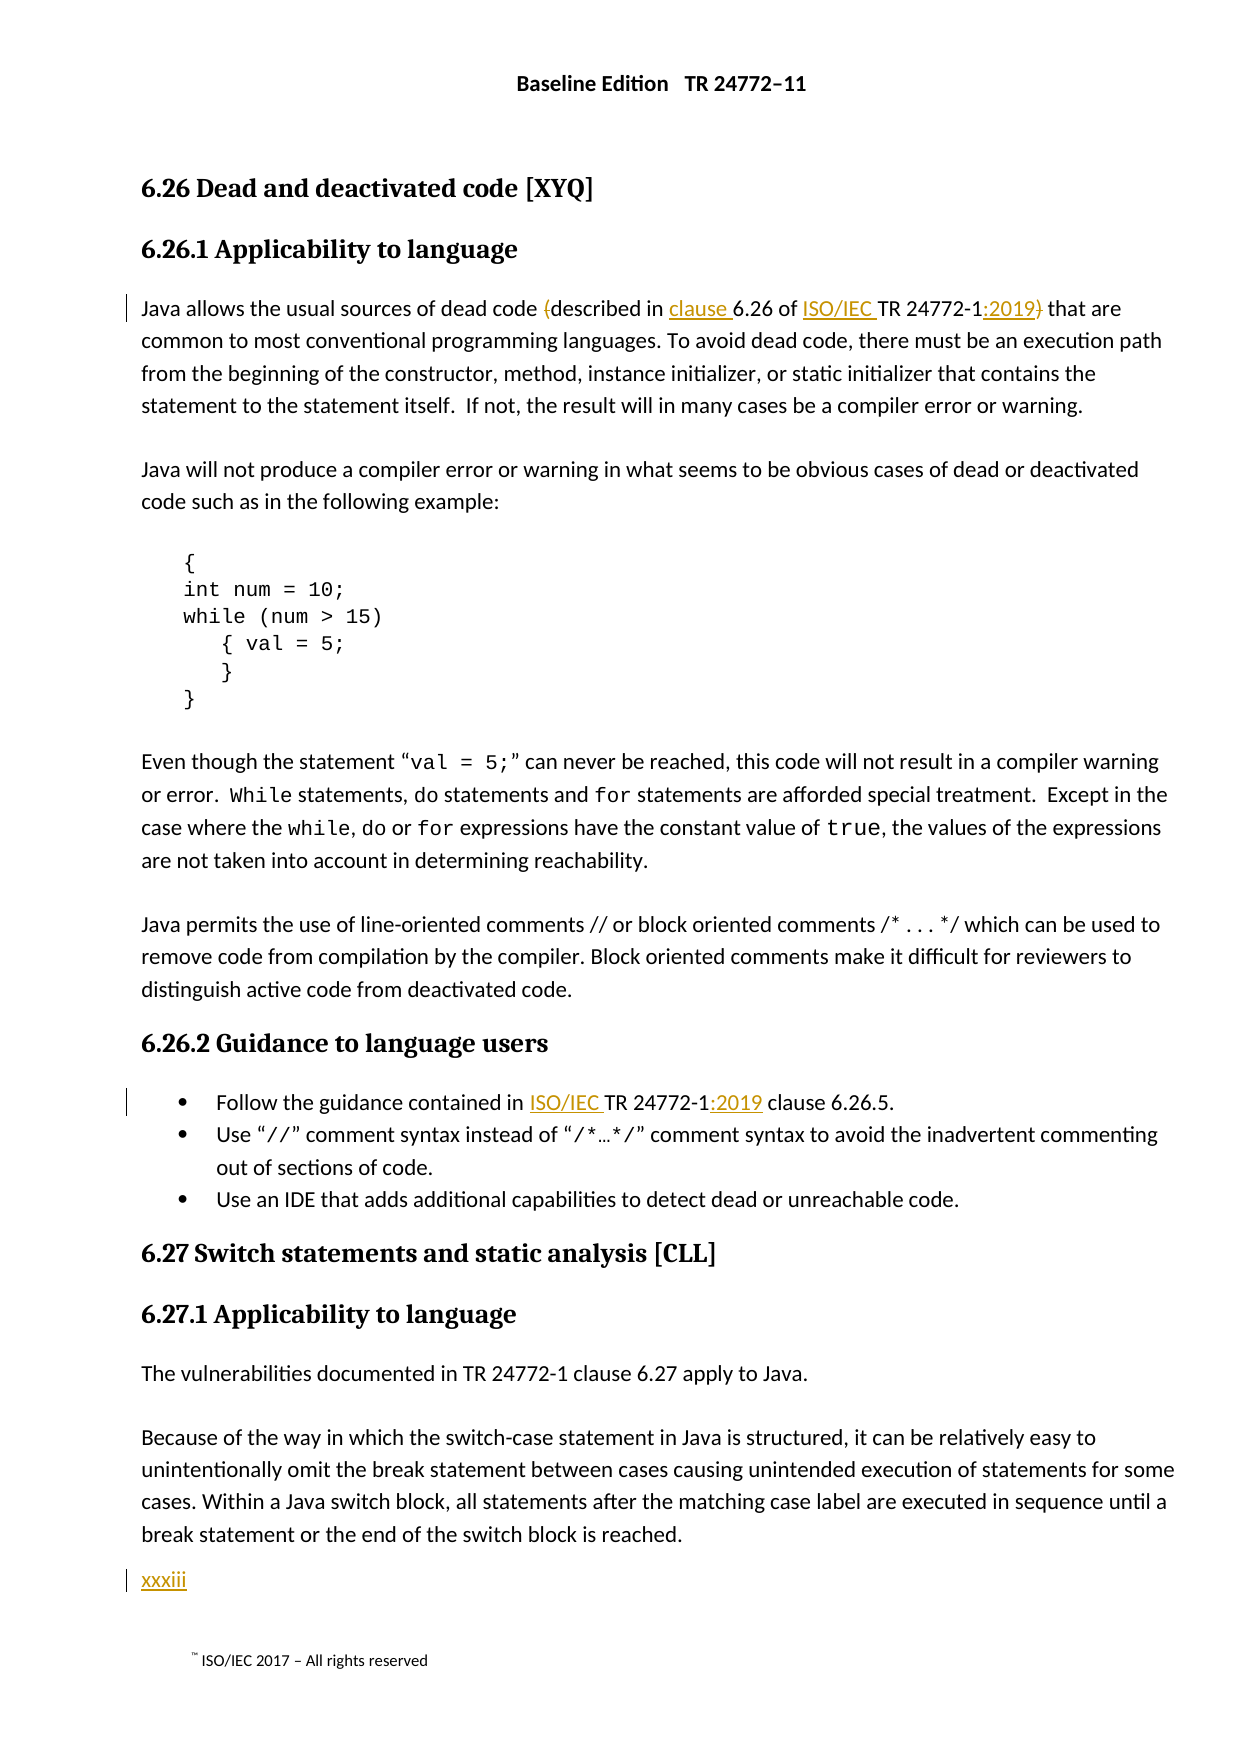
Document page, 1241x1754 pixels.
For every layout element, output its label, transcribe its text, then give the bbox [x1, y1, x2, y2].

subtitle 6.26.2 Guidance to language users [141, 1028, 1182, 1059]
text Java will not produce a compiler error or warning in what seems to be obvious cases of dead or deactivated code such as in the following example: [141, 455, 1182, 516]
text Because of the way in which the switch-case statement in Java is structured, it can be relatively easy to unintentionally omit the break statement between cases causing unintended execution of statements for some cases. Within a Java switch block, all statements after the matching case label are executed in sequence until a break statement or the end of the switch block is reached. [141, 1423, 1182, 1548]
subtitle 6.26.1 Applicability to language [141, 234, 1182, 265]
text int num = 10; [183, 579, 1182, 603]
text Even though the statement “val = 5;” can never be reached, this code will not result in a compiler warning or error. While statements, do statements and for statements are afforded special treatment. Except in the case where the while, do or for expressions have the constant value of true, the values of the expressions are not taken into account in determining reachability. [141, 747, 1182, 874]
text while (num > 15) [183, 606, 1182, 630]
list Follow the guidance contained in TR 24772-1 clause 6.26.5. [178, 1088, 1182, 1116]
text { val = 5; [183, 633, 1182, 657]
subtitle 6.27.1 Applicability to language [141, 1299, 1182, 1330]
text The vulnerabilities documented in TR 24772-1 clause 6.27 apply to Java. [141, 1359, 1182, 1387]
text } [183, 661, 1182, 684]
text Java permits the use of line-oriented comments // or block oriented comments /* . . . */ which can be used to remove code from compilation by the compiler. Block oriented comments make it difficult for reviewers to distinguish active code from deactivated code. [141, 910, 1182, 1003]
subtitle 6.26 Dead and deactivated code [XYQ] [141, 173, 1182, 205]
subtitle 6.27 Switch statements and static analysis [CLL] [141, 1238, 1182, 1269]
text } [183, 688, 1182, 711]
text Java allows the usual sources of dead code described in 6.26 of TR 24772-1 that are common to most conventional programming languages. To avoid dead code, there must be an execution path from the beginning of the constructor, method, instance initializer, or static initializer that contains the statement to the statement itself. If not, the result will in many cases be a compiler error or warning. [141, 294, 1182, 419]
list Use “//” comment syntax instead of “/*…*/” comment syntax to avoid the inadvertent commenting out of sections of code. [178, 1120, 1182, 1181]
text { [183, 552, 1182, 576]
list Use an IDE that adds additional capabilities to detect dead or unreachable code. [178, 1185, 1182, 1213]
